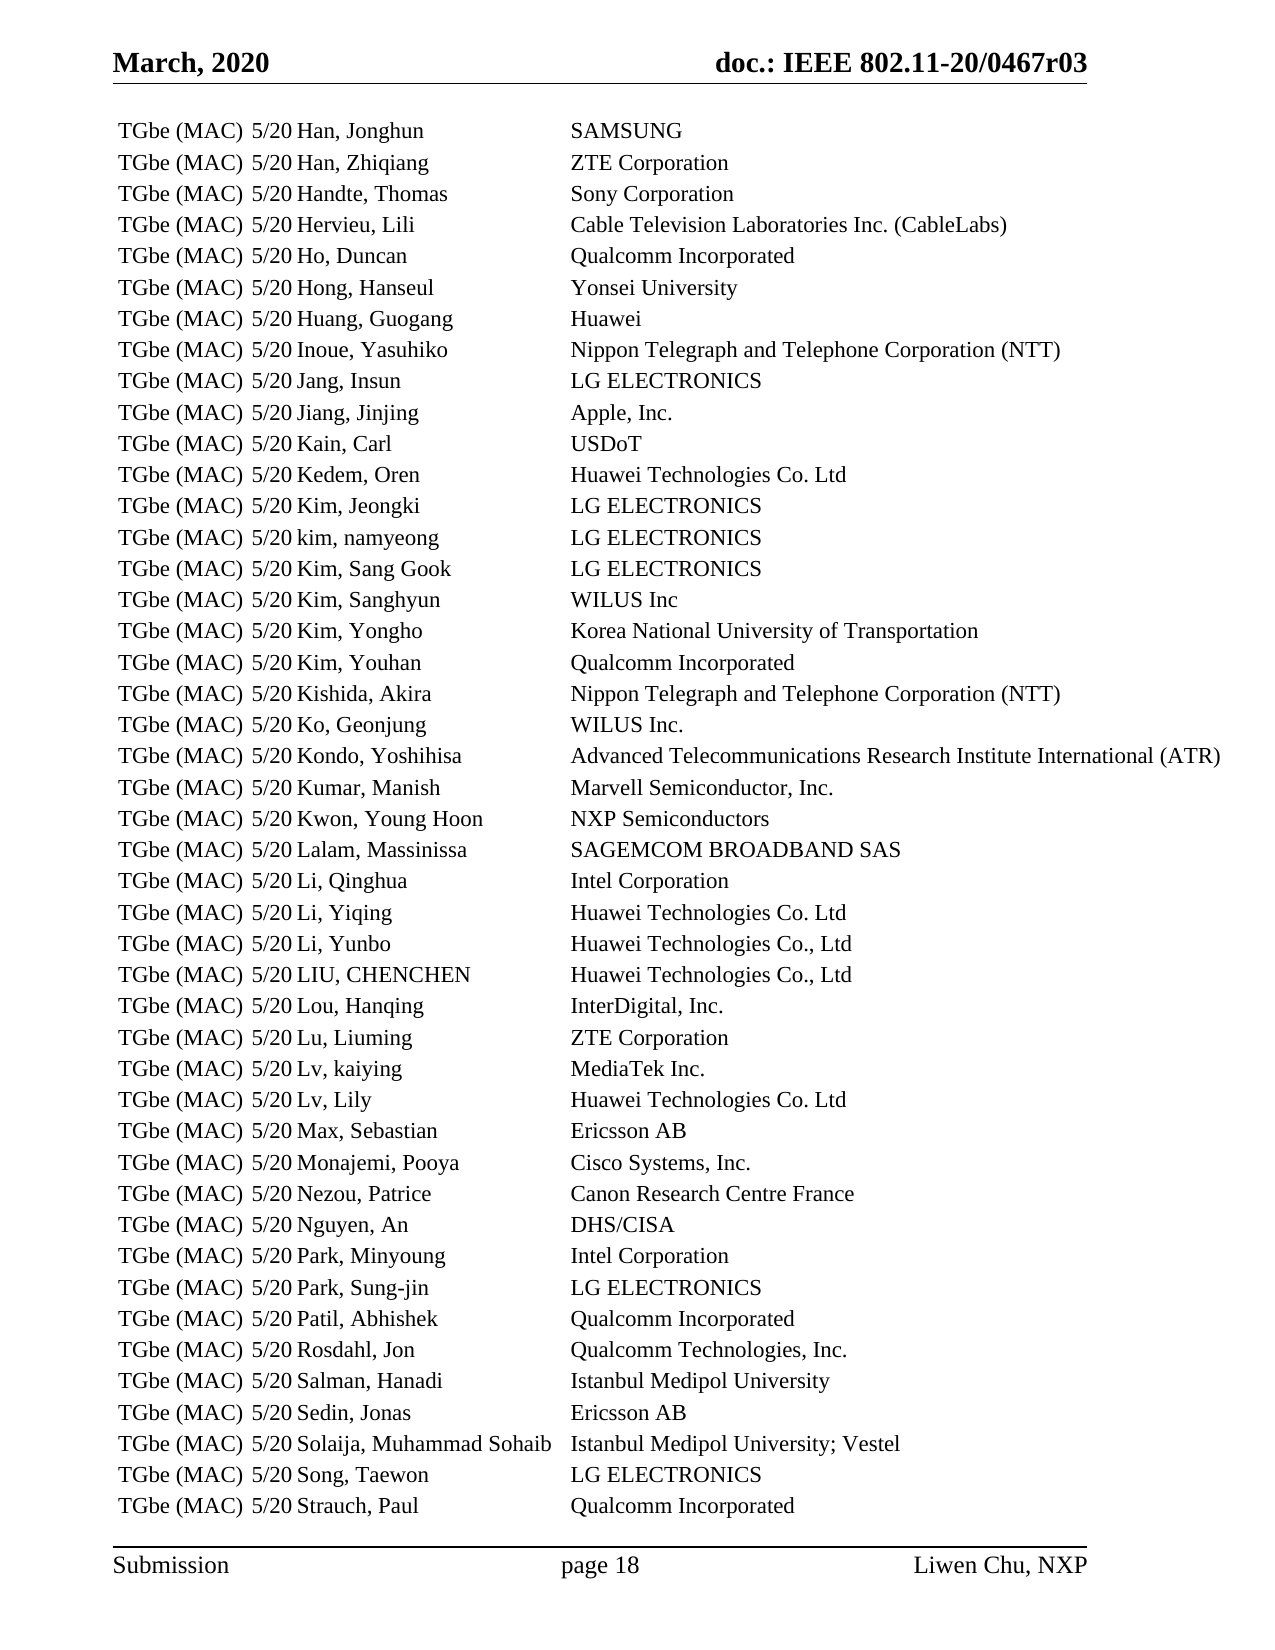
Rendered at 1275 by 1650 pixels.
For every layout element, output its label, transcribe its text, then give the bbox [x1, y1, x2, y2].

table_cell Lu, Liuming [295, 1019, 569, 1050]
table_cell 5/20 [249, 394, 295, 425]
table_cell 5/20 [249, 550, 295, 581]
table_cell Huawei Technologies Co., Ltd [569, 925, 1261, 956]
table_cell LG ELECTRONICS [569, 519, 1261, 550]
table_cell Lalam, Massinissa [295, 831, 569, 862]
table_cell 5/20 [249, 113, 295, 144]
table_cell Strauch, Paul [295, 1488, 569, 1519]
table_cell Patil, Abhishek [295, 1300, 569, 1331]
table_cell Lv, Lily [295, 1081, 569, 1112]
table_cell 5/20 [249, 1050, 295, 1081]
table_cell Istanbul Medipol University [569, 1363, 1261, 1394]
table_cell Hervieu, Lili [295, 206, 569, 237]
table_cell TGbe (MAC) [113, 644, 248, 675]
table_cell Intel Corporation [569, 863, 1261, 894]
table_cell Solaija, Muhammad Sohaib [295, 1425, 569, 1456]
table_cell Huawei Technologies Co., Ltd [569, 956, 1261, 987]
table_cell Li, Yunbo [295, 925, 569, 956]
table_cell TGbe (MAC) [113, 363, 248, 394]
table_cell TGbe (MAC) [113, 550, 248, 581]
table_cell LG ELECTRONICS [569, 1456, 1261, 1487]
table_cell 5/20 [249, 363, 295, 394]
table_cell Nguyen, An [295, 1206, 569, 1237]
table_cell TGbe (MAC) [113, 1425, 248, 1456]
table_cell Huawei Technologies Co. Ltd [569, 456, 1261, 487]
table_cell Apple, Inc. [569, 394, 1261, 425]
table_cell 5/20 [249, 1394, 295, 1425]
table_cell Li, Yiqing [295, 894, 569, 925]
table_cell 5/20 [249, 519, 295, 550]
table_cell TGbe (MAC) [113, 894, 248, 925]
table_cell 5/20 [249, 331, 295, 362]
table_cell 5/20 [249, 175, 295, 206]
table_cell Hong, Hanseul [295, 269, 569, 300]
table_cell Qualcomm Incorporated [569, 1300, 1261, 1331]
table_cell TGbe (MAC) [113, 956, 248, 987]
table_cell 5/20 [249, 894, 295, 925]
table_cell TGbe (MAC) [113, 1175, 248, 1206]
table_cell 5/20 [249, 1238, 295, 1269]
table_cell Intel Corporation [569, 1238, 1261, 1269]
table_cell Jang, Insun [295, 363, 569, 394]
table_cell MediaTek Inc. [569, 1050, 1261, 1081]
table_cell TGbe (MAC) [113, 769, 248, 800]
table_cell TGbe (MAC) [113, 300, 248, 331]
table_cell TGbe (MAC) [113, 1144, 248, 1175]
table_cell TGbe (MAC) [113, 175, 248, 206]
table_cell TGbe (MAC) [113, 1081, 248, 1112]
table_cell 5/20 [249, 1144, 295, 1175]
table_cell Jiang, Jinjing [295, 394, 569, 425]
table_cell Kwon, Young Hoon [295, 800, 569, 831]
table_cell kim, namyeong [295, 519, 569, 550]
table_cell 5/20 [249, 238, 295, 269]
table_cell Max, Sebastian [295, 1113, 569, 1144]
table_cell TGbe (MAC) [113, 1300, 248, 1331]
table_cell Ericsson AB [569, 1113, 1261, 1144]
table_cell Advanced Telecommunications Research Institute International (ATR) [569, 738, 1261, 769]
table_cell 5/20 [249, 269, 295, 300]
table_cell TGbe (MAC) [113, 706, 248, 737]
table_cell ZTE Corporation [569, 144, 1261, 175]
table_cell 5/20 [249, 1363, 295, 1394]
table_cell Handte, Thomas [295, 175, 569, 206]
table_cell Kondo, Yoshihisa [295, 738, 569, 769]
table_cell 5/20 [249, 769, 295, 800]
table_cell 5/20 [249, 1206, 295, 1237]
table_cell TGbe (MAC) [113, 800, 248, 831]
table_cell TGbe (MAC) [113, 238, 248, 269]
table_cell 5/20 [249, 831, 295, 862]
table_cell TGbe (MAC) [113, 331, 248, 362]
table_cell Kim, Youhan [295, 644, 569, 675]
table_cell Huang, Guogang [295, 300, 569, 331]
table_cell TGbe (MAC) [113, 1269, 248, 1300]
table_cell TGbe (MAC) [113, 581, 248, 612]
table_cell 5/20 [249, 738, 295, 769]
table_cell TGbe (MAC) [113, 1456, 248, 1487]
table_cell Sony Corporation [569, 175, 1261, 206]
table_cell 5/20 [249, 956, 295, 987]
table_cell 5/20 [249, 1081, 295, 1112]
table_cell TGbe (MAC) [113, 831, 248, 862]
table_cell LG ELECTRONICS [569, 363, 1261, 394]
table_cell LG ELECTRONICS [569, 550, 1261, 581]
table_cell Inoue, Yasuhiko [295, 331, 569, 362]
table_cell LIU, CHENCHEN [295, 956, 569, 987]
table_cell WILUS Inc. [569, 706, 1261, 737]
table_cell Li, Qinghua [295, 863, 569, 894]
table_cell 5/20 [249, 581, 295, 612]
table_cell Song, Taewon [295, 1456, 569, 1487]
table_cell 5/20 [249, 300, 295, 331]
table_cell Kim, Yongho [295, 613, 569, 644]
table_cell NXP Semiconductors [569, 800, 1261, 831]
table_cell TGbe (MAC) [113, 1488, 248, 1519]
table_cell Kumar, Manish [295, 769, 569, 800]
table_cell Sedin, Jonas [295, 1394, 569, 1425]
table_cell Cable Television Laboratories Inc. (CableLabs) [569, 206, 1261, 237]
table_cell Korea National University of Transportation [569, 613, 1261, 644]
table_cell TGbe (MAC) [113, 519, 248, 550]
table_cell TGbe (MAC) [113, 456, 248, 487]
table_cell DHS/CISA [569, 1206, 1261, 1237]
table_cell Qualcomm Incorporated [569, 238, 1261, 269]
table_cell TGbe (MAC) [113, 1050, 248, 1081]
table_cell Huawei Technologies Co. Ltd [569, 894, 1261, 925]
table_cell Istanbul Medipol University; Vestel [569, 1425, 1261, 1456]
table_cell 5/20 [249, 144, 295, 175]
table_cell TGbe (MAC) [113, 1331, 248, 1362]
table_cell Rosdahl, Jon [295, 1331, 569, 1362]
table_cell Kim, Sang Gook [295, 550, 569, 581]
table_cell 5/20 [249, 1300, 295, 1331]
table_cell Qualcomm Technologies, Inc. [569, 1331, 1261, 1362]
table_cell 5/20 [249, 988, 295, 1019]
table_cell 5/20 [249, 488, 295, 519]
table_cell Nippon Telegraph and Telephone Corporation (NTT) [569, 675, 1261, 706]
table_cell SAMSUNG [569, 113, 1261, 144]
table_cell 5/20 [249, 425, 295, 456]
table_cell 5/20 [249, 1488, 295, 1519]
table_cell TGbe (MAC) [113, 1394, 248, 1425]
table_cell 5/20 [249, 644, 295, 675]
table_cell Lou, Hanqing [295, 988, 569, 1019]
table_cell Qualcomm Incorporated [569, 1488, 1261, 1519]
table_cell Cisco Systems, Inc. [569, 1144, 1261, 1175]
table_cell Ho, Duncan [295, 238, 569, 269]
table_cell TGbe (MAC) [113, 675, 248, 706]
table_cell Kishida, Akira [295, 675, 569, 706]
table_cell TGbe (MAC) [113, 488, 248, 519]
table_cell Qualcomm Incorporated [569, 644, 1261, 675]
table_cell Marvell Semiconductor, Inc. [569, 769, 1261, 800]
table_cell TGbe (MAC) [113, 206, 248, 237]
table_cell 5/20 [249, 1019, 295, 1050]
table_cell TGbe (MAC) [113, 863, 248, 894]
table_cell 5/20 [249, 1175, 295, 1206]
table_cell 5/20 [249, 1269, 295, 1300]
table_cell Ko, Geonjung [295, 706, 569, 737]
table_cell 5/20 [249, 1331, 295, 1362]
table_cell Huawei Technologies Co. Ltd [569, 1081, 1261, 1112]
table_cell 5/20 [249, 1113, 295, 1144]
table_cell ZTE Corporation [569, 1019, 1261, 1050]
table_cell USDoT [569, 425, 1261, 456]
table_cell LG ELECTRONICS [569, 488, 1261, 519]
table_cell Ericsson AB [569, 1394, 1261, 1425]
table_cell Yonsei University [569, 269, 1261, 300]
table_cell Park, Sung-jin [295, 1269, 569, 1300]
table_cell TGbe (MAC) [113, 269, 248, 300]
table_cell TGbe (MAC) [113, 613, 248, 644]
table_cell WILUS Inc [569, 581, 1261, 612]
table_cell TGbe (MAC) [113, 1113, 248, 1144]
table_cell InterDigital, Inc. [569, 988, 1261, 1019]
table_cell 5/20 [249, 863, 295, 894]
table_cell TGbe (MAC) [113, 988, 248, 1019]
table_cell Han, Zhiqiang [295, 144, 569, 175]
table_cell 5/20 [249, 613, 295, 644]
table_cell Nippon Telegraph and Telephone Corporation (NTT) [569, 331, 1261, 362]
table_cell Canon Research Centre France [569, 1175, 1261, 1206]
table_cell Nezou, Patrice [295, 1175, 569, 1206]
table_cell TGbe (MAC) [113, 925, 248, 956]
table_cell Kim, Sanghyun [295, 581, 569, 612]
table_cell Han, Jonghun [295, 113, 569, 144]
table_cell Salman, Hanadi [295, 1363, 569, 1394]
table_cell Park, Minyoung [295, 1238, 569, 1269]
table_cell Monajemi, Pooya [295, 1144, 569, 1175]
table_cell 5/20 [249, 675, 295, 706]
table_cell 5/20 [249, 706, 295, 737]
table_cell TGbe (MAC) [113, 1238, 248, 1269]
table_cell TGbe (MAC) [113, 1363, 248, 1394]
table_cell 5/20 [249, 206, 295, 237]
table_cell LG ELECTRONICS [569, 1269, 1261, 1300]
table_cell Kim, Jeongki [295, 488, 569, 519]
table_cell 5/20 [249, 925, 295, 956]
table_cell SAGEMCOM BROADBAND SAS [569, 831, 1261, 862]
table_cell Kain, Carl [295, 425, 569, 456]
table_cell 5/20 [249, 1425, 295, 1456]
table_cell TGbe (MAC) [113, 394, 248, 425]
table_cell 5/20 [249, 1456, 295, 1487]
table_cell TGbe (MAC) [113, 1019, 248, 1050]
table_cell 5/20 [249, 456, 295, 487]
table_cell Kedem, Oren [295, 456, 569, 487]
table_cell TGbe (MAC) [113, 738, 248, 769]
table_cell Huawei [569, 300, 1261, 331]
table_cell Lv, kaiying [295, 1050, 569, 1081]
table_cell 5/20 [249, 800, 295, 831]
table_cell TGbe (MAC) [113, 144, 248, 175]
table_cell TGbe (MAC) [113, 1206, 248, 1237]
table_cell TGbe (MAC) [113, 113, 248, 144]
table_cell TGbe (MAC) [113, 425, 248, 456]
